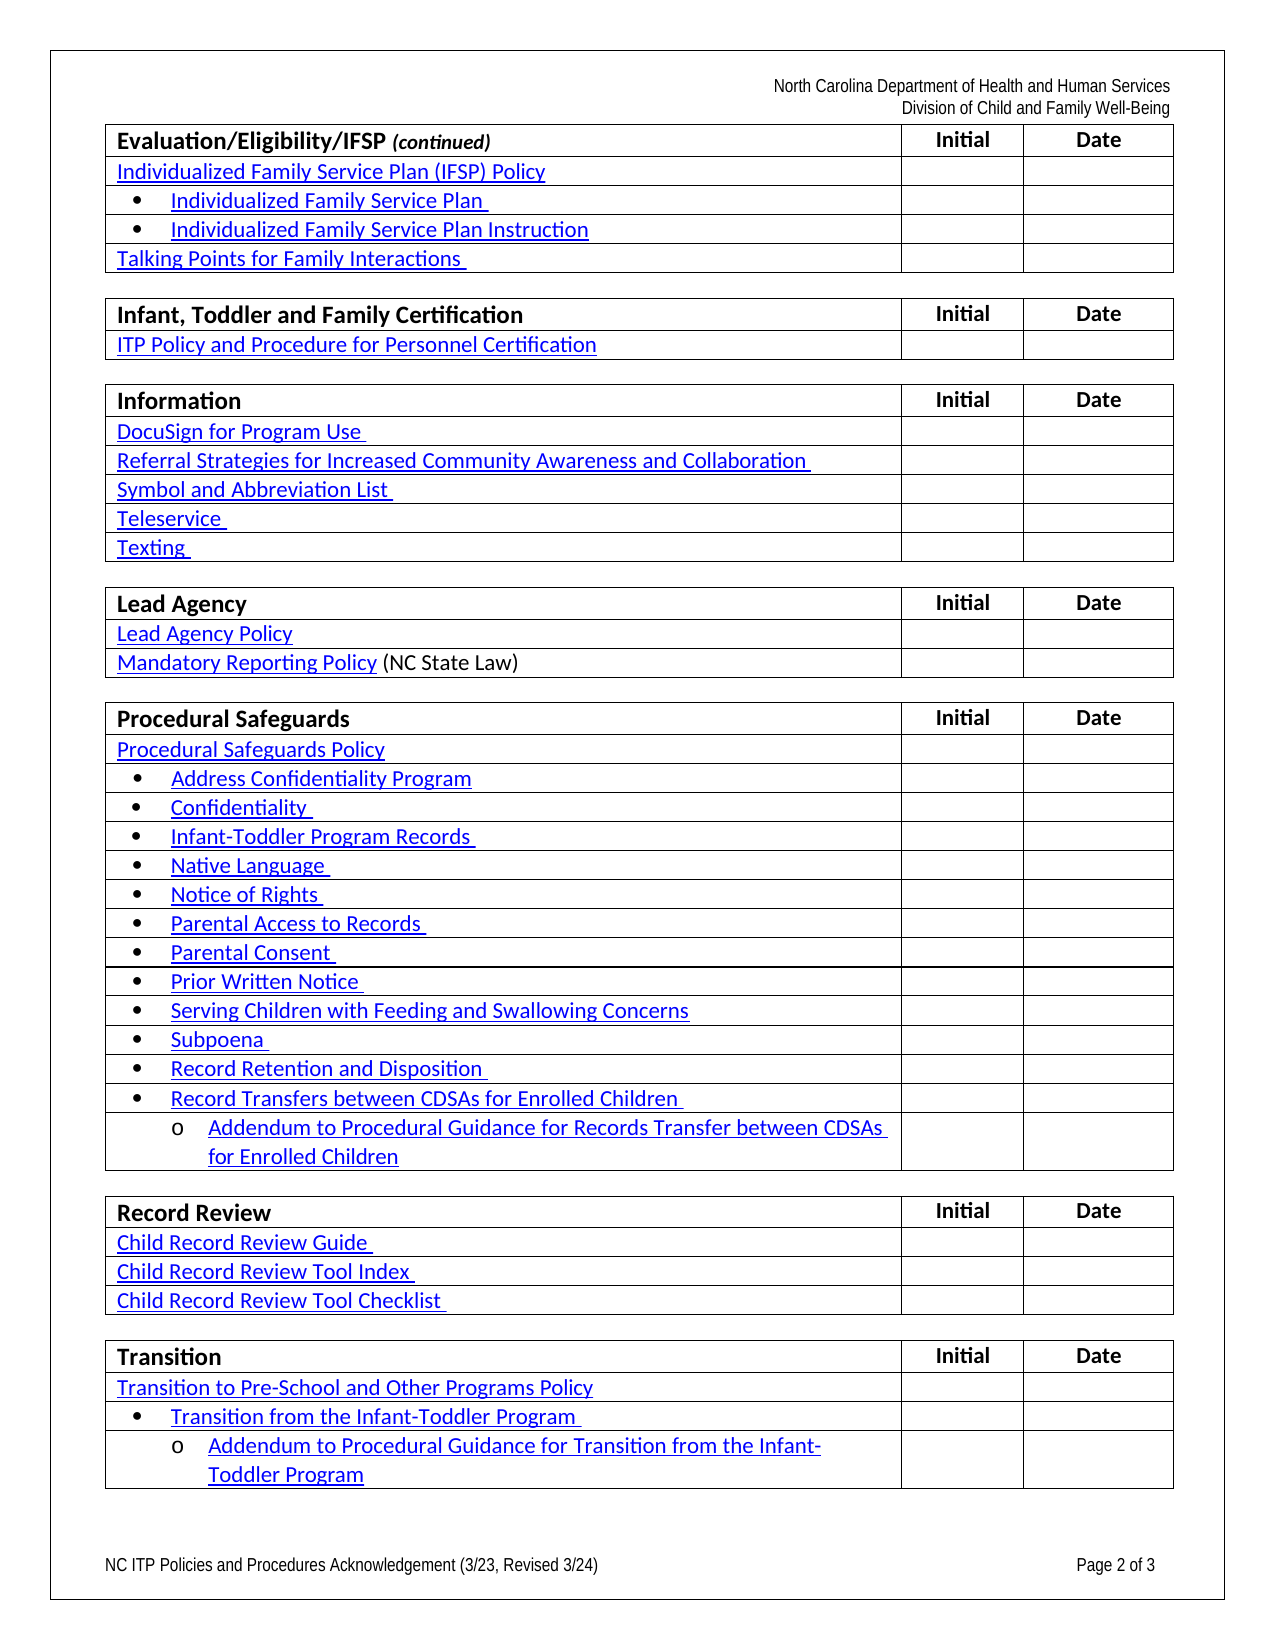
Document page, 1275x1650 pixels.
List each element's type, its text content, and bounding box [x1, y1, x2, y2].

table_cell Initial [902, 125, 1023, 156]
table_cell [902, 446, 1023, 474]
table_cell [106, 1373, 901, 1401]
table_cell [1024, 620, 1173, 647]
table_header Date [1024, 385, 1173, 416]
table_cell Parental Access to Records [106, 909, 901, 937]
table_cell [902, 244, 1023, 272]
table_header Procedural Safeguards [106, 703, 901, 734]
table_cell Child Record Review Tool Checklist [106, 1286, 901, 1314]
table_cell [902, 851, 1023, 879]
table_cell [1024, 938, 1173, 966]
table_cell [902, 331, 1023, 358]
table_cell [1024, 446, 1173, 474]
table_cell [902, 968, 1023, 995]
table_cell [902, 649, 1023, 677]
table_cell ITP Policy and Procedure for Personnel Certification [106, 331, 901, 358]
table_cell [1024, 1113, 1173, 1170]
table_cell DocuSign for Program Use [106, 417, 901, 445]
table_cell Child Record Review Guide [106, 1228, 901, 1256]
table_cell [1024, 1431, 1173, 1488]
table_header Infant, Toddler and Family Certification [106, 299, 901, 329]
table_cell Talking Points for Family Interactions [106, 244, 901, 272]
table_cell [902, 475, 1023, 503]
table_cell [1024, 1373, 1173, 1401]
table_header Date [1024, 588, 1173, 618]
table_header Date [1024, 299, 1173, 329]
table_cell [1024, 215, 1173, 243]
table_cell Individualized Family Service Plan [106, 186, 901, 214]
table_cell [902, 1286, 1023, 1314]
table_cell [1024, 1257, 1173, 1285]
table_header Record Review [106, 1197, 901, 1227]
table_cell [1024, 880, 1173, 908]
table_cell [1024, 1402, 1173, 1430]
table_cell [902, 1228, 1023, 1256]
table_cell Texting [106, 533, 901, 561]
table_cell [902, 822, 1023, 850]
table_cell Referral Strategies for Increased Community Awareness and Collaboration [106, 446, 901, 474]
table_cell [1024, 909, 1173, 937]
table_cell [902, 793, 1023, 821]
table_cell Infant-Toddler Program Records [106, 822, 901, 850]
table_cell [902, 417, 1023, 445]
table_cell Lead Agency Policy [106, 620, 901, 647]
table_cell Address Confidentiality Program [106, 764, 901, 792]
table_header Initial [902, 299, 1023, 329]
table_cell Record Retention and Disposition [106, 1055, 901, 1083]
table_cell [902, 533, 1023, 561]
table_cell Symbol and Abbreviation List [106, 475, 901, 503]
table_cell [1024, 764, 1173, 792]
table_cell [1024, 1055, 1173, 1083]
table_cell [1024, 1084, 1173, 1112]
table_cell Notice of Rights [106, 880, 901, 908]
table_cell Transition from the Infant-Toddler Program [106, 1402, 901, 1430]
table_cell Date [1024, 125, 1173, 156]
table_cell [1024, 1026, 1173, 1053]
table_header Date [1024, 1197, 1173, 1227]
table_cell [1024, 475, 1173, 503]
table_cell [1024, 186, 1173, 214]
table_cell [902, 1084, 1023, 1112]
table_cell [1024, 331, 1173, 358]
table_cell Addendum to Procedural Guidance for Records Transfer between CDSAs for Enrolled Children [106, 1113, 901, 1170]
table_cell Procedural Safeguards Policy [106, 735, 901, 763]
table_cell [902, 1373, 1023, 1401]
table_cell Confidentiality [106, 793, 901, 821]
table_cell Teleservice [106, 504, 901, 532]
table_header Initial [902, 703, 1023, 734]
table_cell Serving Children with Feeding and Swallowing Concerns [106, 996, 901, 1024]
table_cell [902, 938, 1023, 966]
table_cell [902, 186, 1023, 214]
table_cell [902, 157, 1023, 185]
table_cell [902, 504, 1023, 532]
table_cell Mandatory Reporting Policy (NC State Law) [106, 649, 901, 677]
table_header Transition [106, 1341, 901, 1372]
table_cell Evaluation/Eligibility/IFSP (continued) [106, 125, 901, 156]
table_header Lead Agency [106, 588, 901, 618]
table_cell Parental Consent [106, 938, 901, 966]
table_cell [1024, 822, 1173, 850]
table_cell [902, 1257, 1023, 1285]
table_cell [1024, 851, 1173, 879]
table_cell [902, 764, 1023, 792]
table_cell [1024, 996, 1173, 1024]
table_cell [1024, 244, 1173, 272]
table_cell [1024, 735, 1173, 763]
table_header Date [1024, 1341, 1173, 1372]
table_cell [1024, 504, 1173, 532]
table_cell [1024, 649, 1173, 677]
table_cell [902, 1402, 1023, 1430]
table_cell [902, 909, 1023, 937]
table_cell [1024, 793, 1173, 821]
table_cell [902, 1055, 1023, 1083]
table_cell [902, 735, 1023, 763]
table_cell Individualized Family Service Plan Instruction [106, 215, 901, 243]
table_cell [902, 1113, 1023, 1170]
table_cell [902, 880, 1023, 908]
table_cell [902, 620, 1023, 647]
table_cell Record Transfers between CDSAs for Enrolled Children [106, 1084, 901, 1112]
table_cell [1024, 533, 1173, 561]
table_cell [1024, 157, 1173, 185]
table_cell [1024, 417, 1173, 445]
table_header Initial [902, 385, 1023, 416]
table_header Information [106, 385, 901, 416]
table_cell Subpoena [106, 1026, 901, 1053]
table_header Initial [902, 588, 1023, 618]
table_cell Addendum to Procedural Guidance for Transition from the Infant-Toddler Program [106, 1431, 901, 1488]
table_cell [1024, 1228, 1173, 1256]
table_cell Native Language [106, 851, 901, 879]
table_cell [1024, 1286, 1173, 1314]
table_cell [902, 1026, 1023, 1053]
table_cell Prior Written Notice [106, 968, 901, 995]
table_cell [902, 215, 1023, 243]
table_header Initial [902, 1341, 1023, 1372]
table_header Date [1024, 703, 1173, 734]
table_cell Child Record Review Tool Index [106, 1257, 901, 1285]
table_cell [1024, 968, 1173, 995]
table_cell [902, 996, 1023, 1024]
table_cell [902, 1431, 1023, 1488]
table_header Initial [902, 1197, 1023, 1227]
table_cell Individualized Family Service Plan (IFSP) Policy [106, 157, 901, 185]
